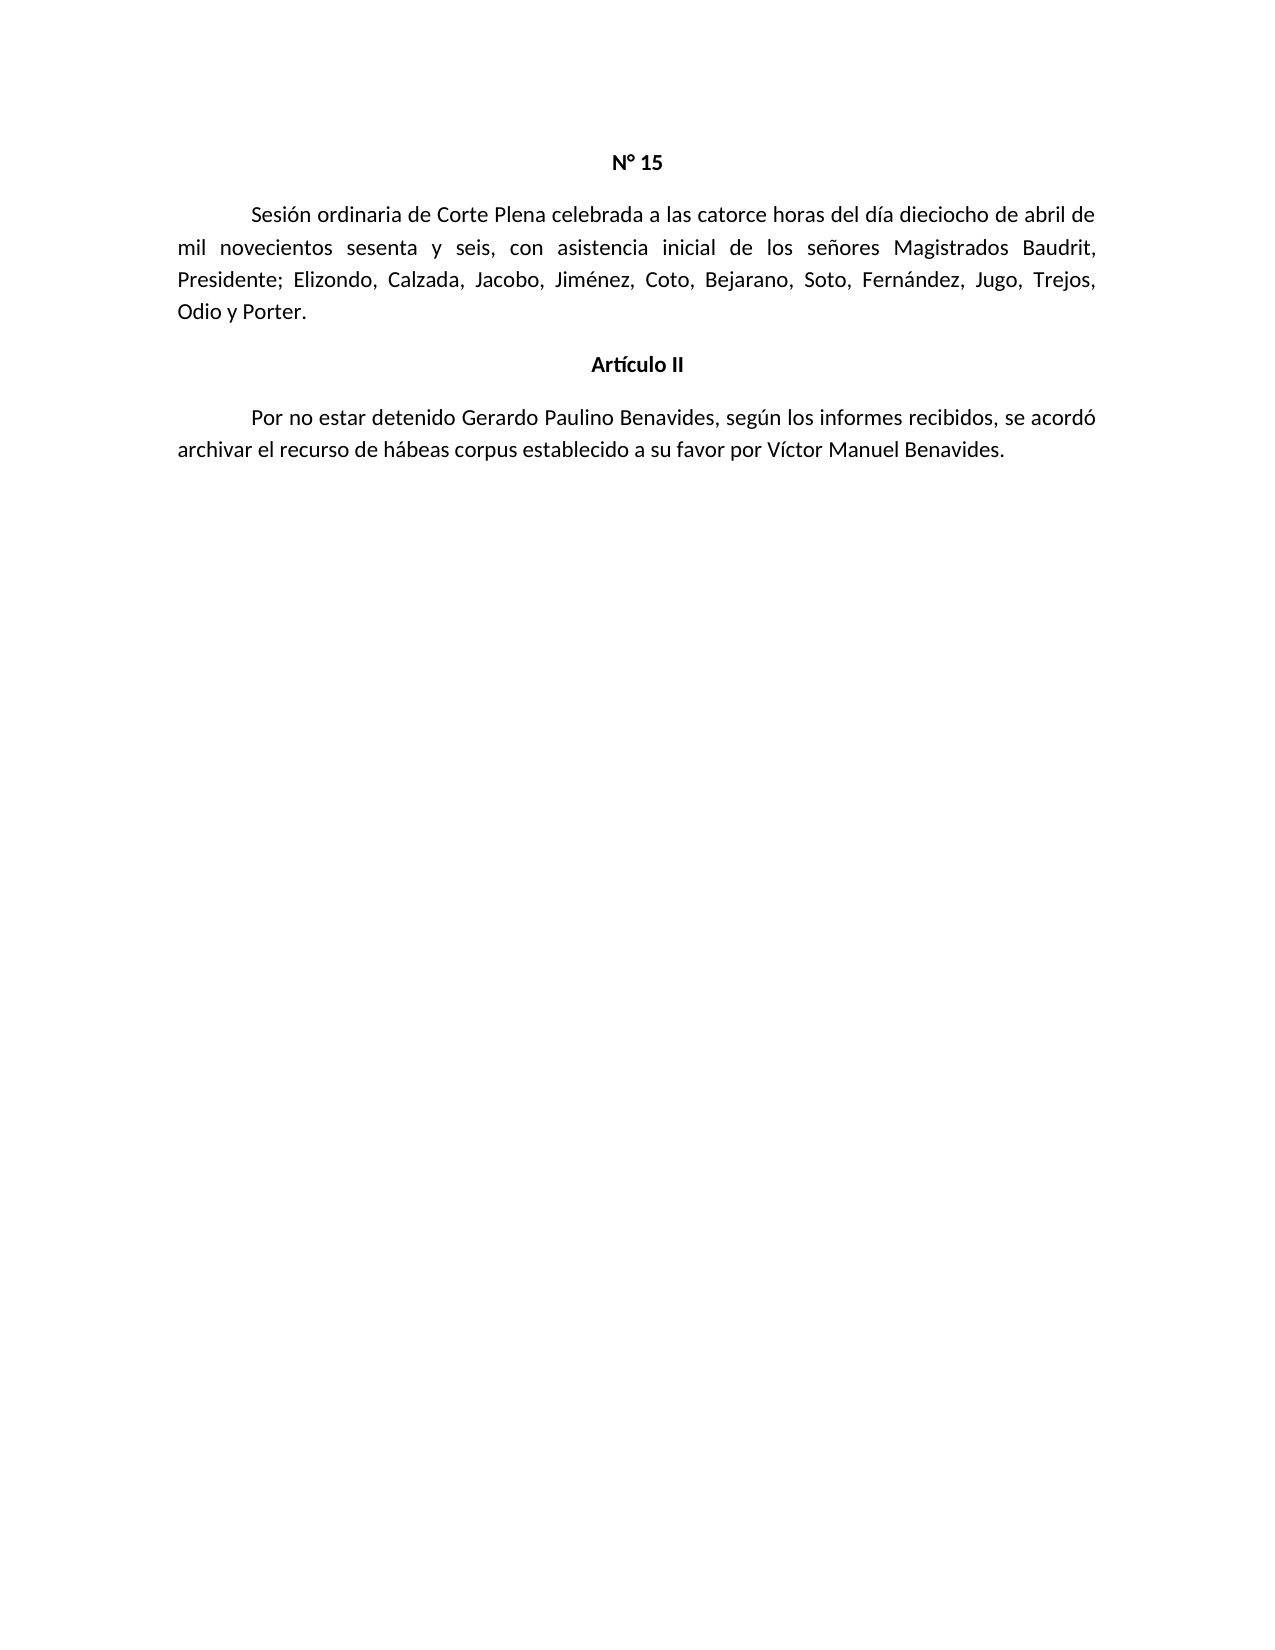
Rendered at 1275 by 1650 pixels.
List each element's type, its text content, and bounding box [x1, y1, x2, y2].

text N° 15 [177, 148, 1098, 176]
text Artículo II [177, 350, 1098, 378]
text Sesión ordinaria de Corte Plena celebrada a las catorce horas del día dieciocho de abril de mil novecientos sesenta y seis, con asistencia inicial de los señores Magistrados Baudrit, Presidente; Elizondo, Calzada, Jacobo, Jiménez, Coto, Bejarano, Soto, Fernández, Jugo, Trejos, Odio y Porter. [177, 201, 1098, 325]
text Por no estar detenido Gerardo Paulino Benavides, según los informes recibidos, se acordó archivar el recurso de hábeas corpus establecido a su favor por Víctor Manuel Benavides. [177, 403, 1098, 463]
